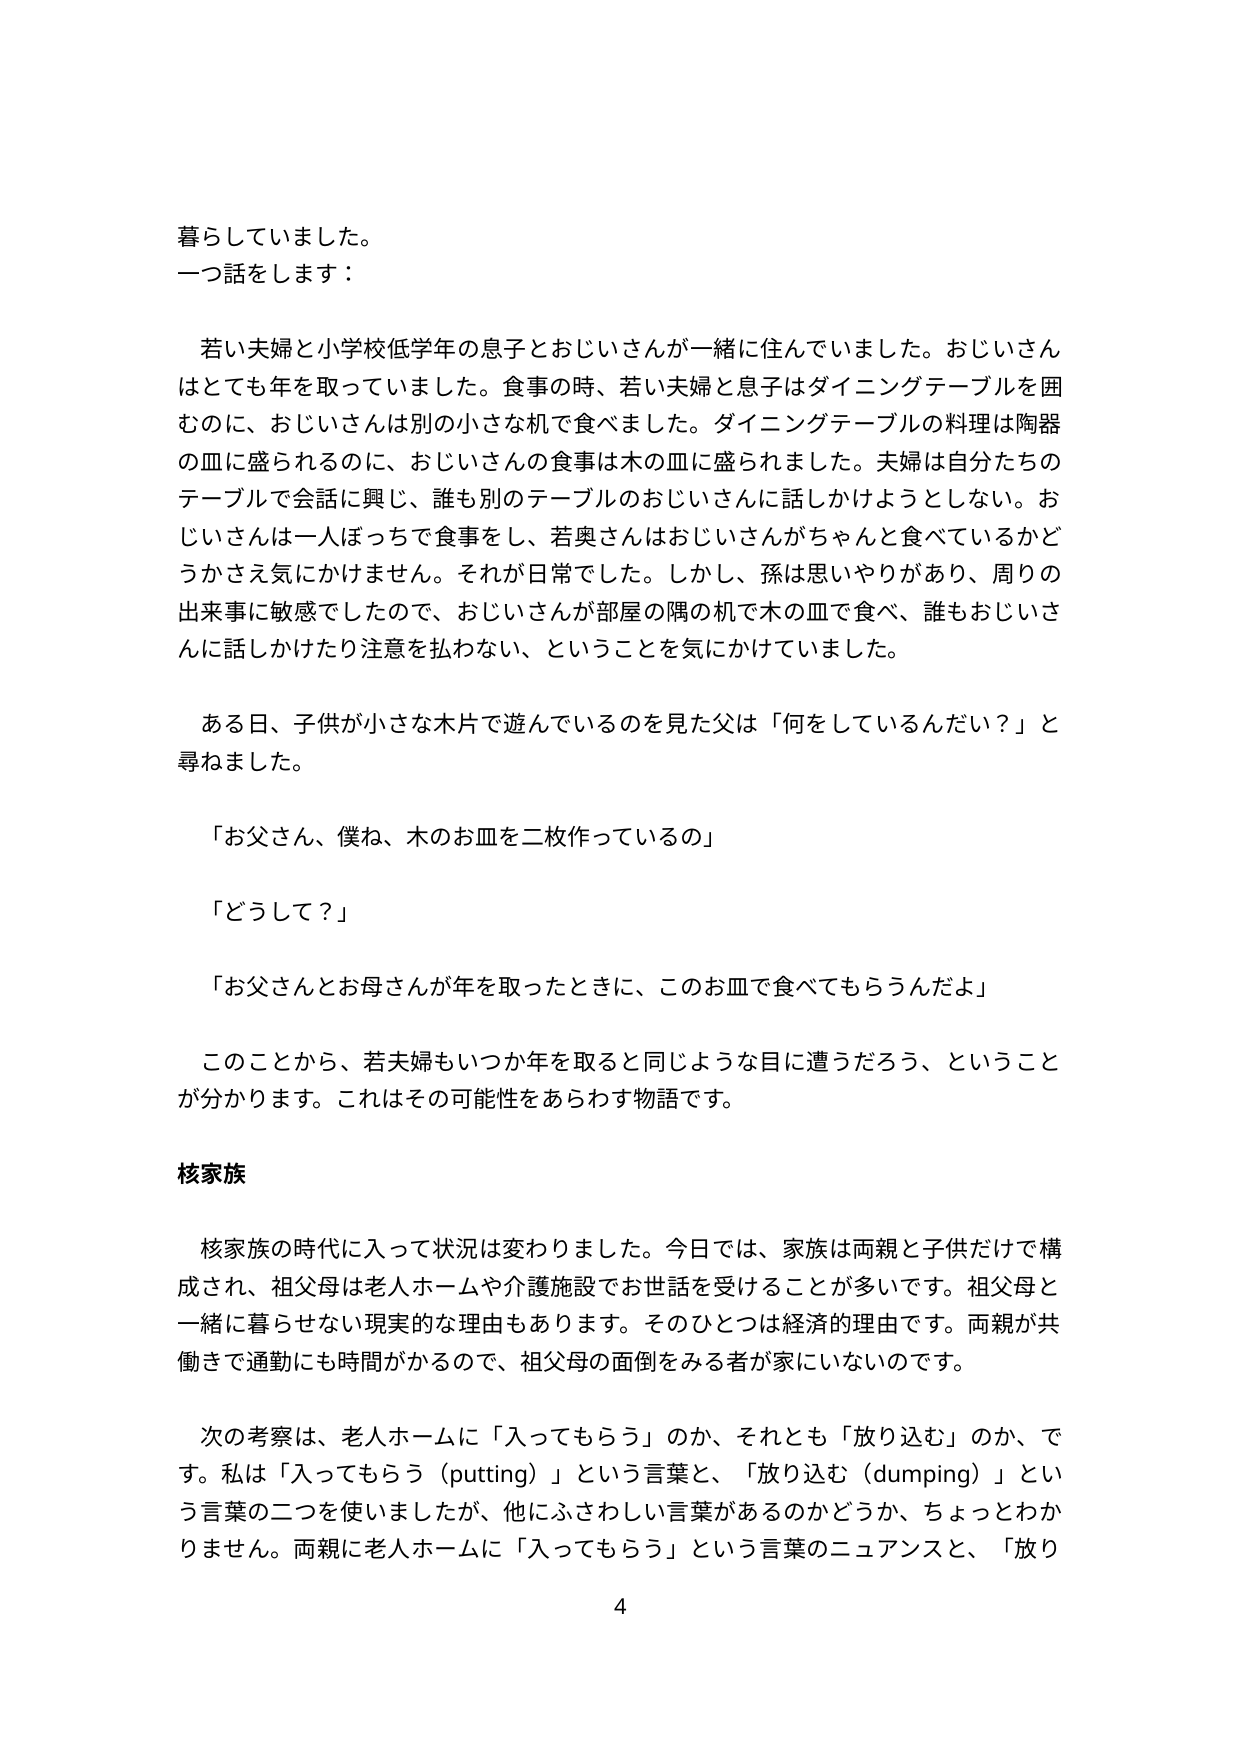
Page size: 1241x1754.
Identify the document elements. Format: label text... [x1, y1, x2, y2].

text 「お父さんとお母さんが年を取ったときに、このお皿で食べてもらうんだよ」 [177, 967, 1063, 1004]
text ある日、子供が小さな木片で遊んでいるのを見た父は「何をしているんだい？」と尋ねました。 [177, 704, 1063, 779]
text 若い夫婦と小学校低学年の息子とおじいさんが一緒に住んでいました。おじいさんはとても年を取っていました。食事の時、若い夫婦と息子はダイニングテーブルを囲むのに、おじいさんは別の小さな机で食べました。ダイニングテーブルの料理は陶器の皿に盛られるのに、おじいさんの食事は木の皿に盛られました。夫婦は自分たちのテーブルで会話に興じ、誰も別のテーブルのおじいさんに話しかけようとしない。おじいさんは一人ぼっちで食事をし、若奥さんはおじいさんがちゃんと食べているかどうかさえ気にかけません。それが日常でした。しかし、孫は思いやりがあり、周りの出来事に敏感でしたので、おじいさんが部屋の隅の机で木の皿で食べ、誰もおじいさんに話しかけたり注意を払わない、ということを気にかけていました。 [177, 329, 1063, 667]
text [177, 1417, 1063, 1567]
text 核家族の時代に入って状況は変わりました。今日では、家族は両親と子供だけで構成され、祖父母は老人ホームや介護施設でお世話を受けることが多いです。祖父母と一緒に暮らせない現実的な理由もあります。そのひとつは経済的理由です。両親が共働きで通勤にも時間がかるので、祖父母の面倒をみる者が家にいないのです。 [177, 1229, 1063, 1379]
text このことから、若夫婦もいつか年を取ると同じような目に遭うだろう、ということが分かります。これはその可能性をあらわす物語です。 [177, 1042, 1063, 1117]
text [177, 217, 1063, 254]
text 一つ話をします： [177, 254, 1063, 292]
text 「お父さん、僕ね、木のお皿を二枚作っているの」 [177, 817, 1063, 854]
text 「どうして？」 [177, 892, 1063, 929]
text 核家族 [177, 1154, 1063, 1192]
